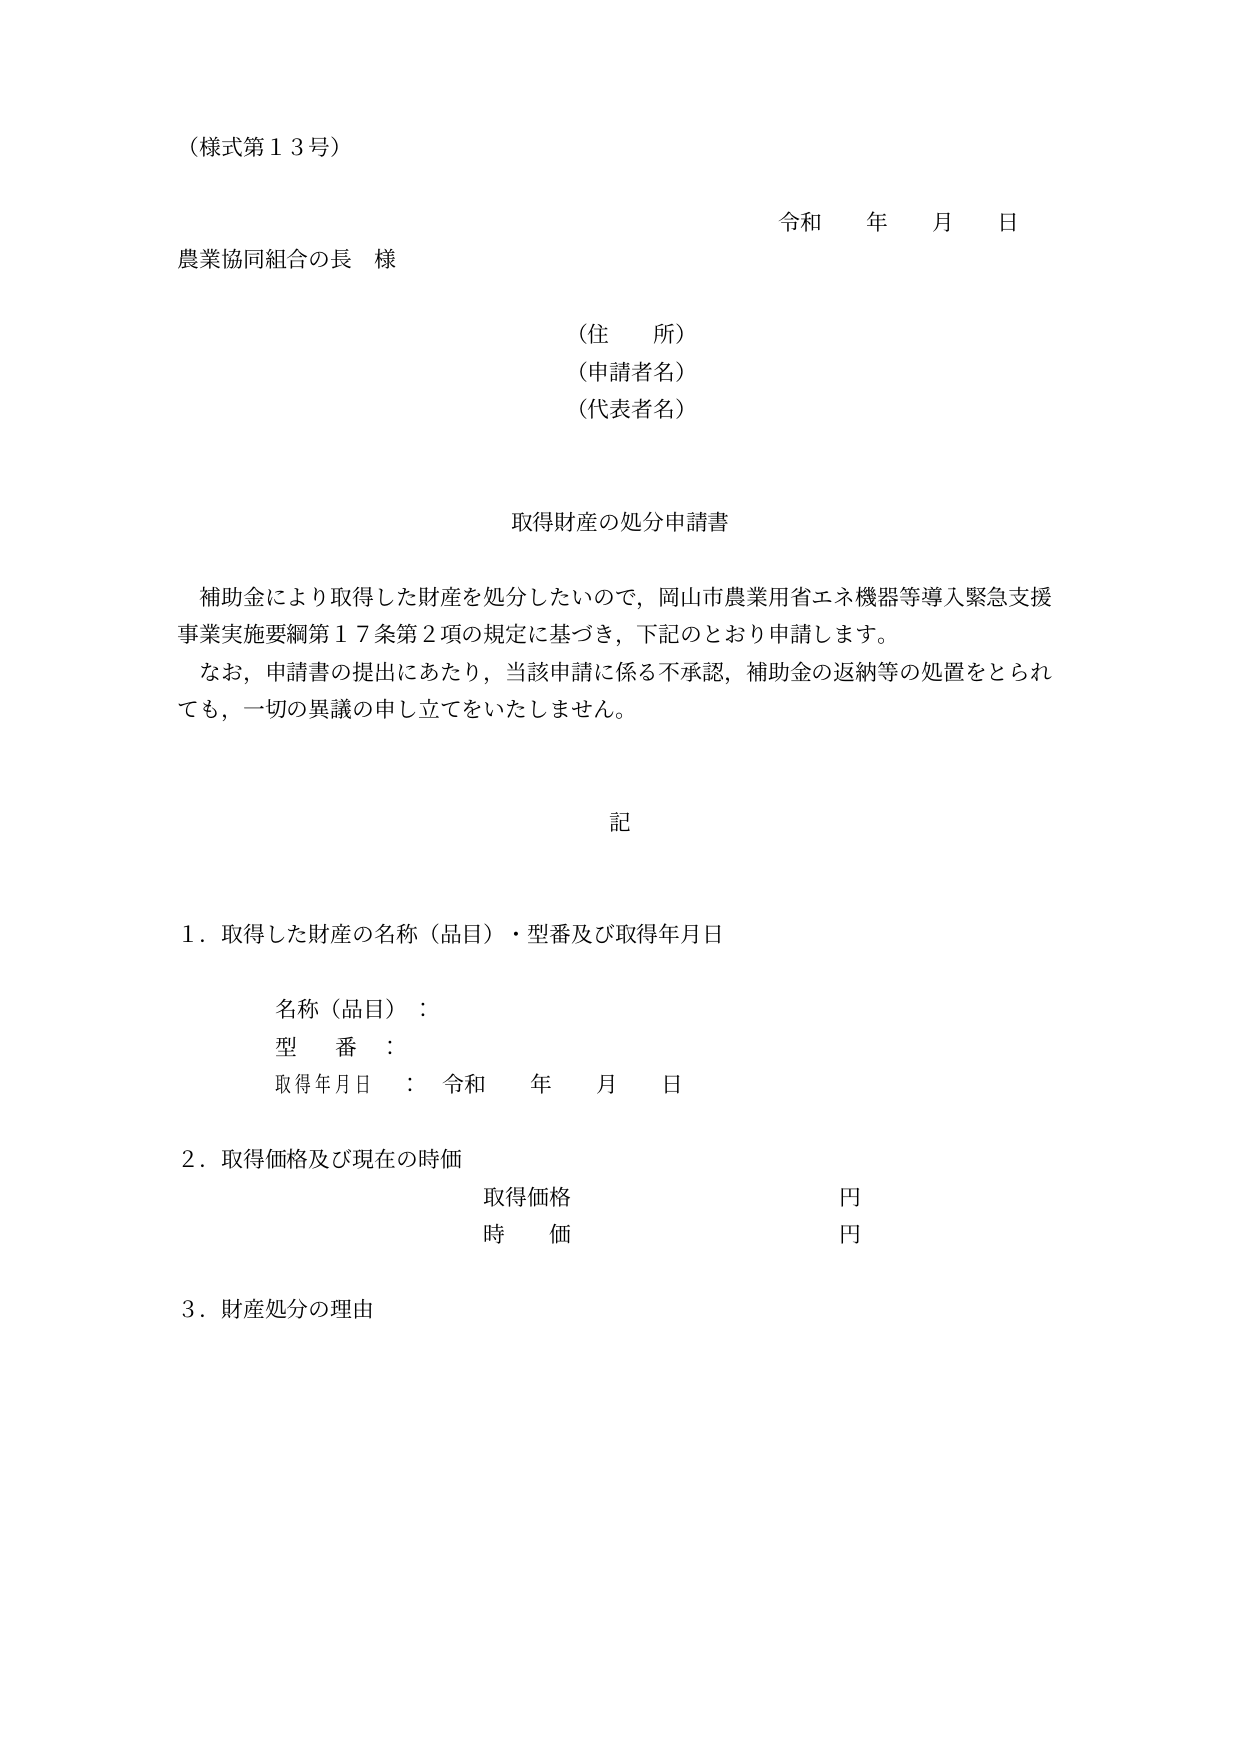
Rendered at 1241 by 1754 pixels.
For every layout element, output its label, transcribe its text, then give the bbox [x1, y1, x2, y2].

text ３．財産処分の理由 [177, 1289, 1063, 1327]
text １．取得した財産の名称（品目）・型番及び取得年月日 [177, 914, 1063, 952]
text 型番 ： [177, 1027, 1063, 1064]
text 時 価 円 [177, 1214, 1063, 1252]
text ２．取得価格及び現在の時価 [177, 1139, 1063, 1177]
text 農業協同組合の長 様 [177, 239, 1019, 277]
text なお，申請書の提出にあたり，当該申請に係る不承認，補助金の返納等の処置をとられても，一切の異議の申し立てをいたしません。 [177, 652, 1063, 727]
text （住 所） [500, 314, 1019, 352]
text （様式第１３号） [177, 127, 1063, 164]
text 記 [177, 802, 1063, 839]
text 名称（品目） ： [177, 989, 1063, 1027]
text 補助金により取得した財産を処分したいので，岡山市農業用省エネ機器等導入緊急支援事業実施要綱第１７条第２項の規定に基づき，下記のとおり申請します。 [177, 577, 1063, 652]
text 令和 年 月 日 [177, 202, 1019, 239]
text 取得価格 円 [177, 1177, 1063, 1214]
text （申請者名） [500, 352, 1019, 389]
text 取得財産の処分申請書 [177, 502, 1063, 539]
text 取得年月日 ： 令和 年 月 日 [177, 1064, 1063, 1102]
text （代表者名） [500, 389, 1019, 427]
